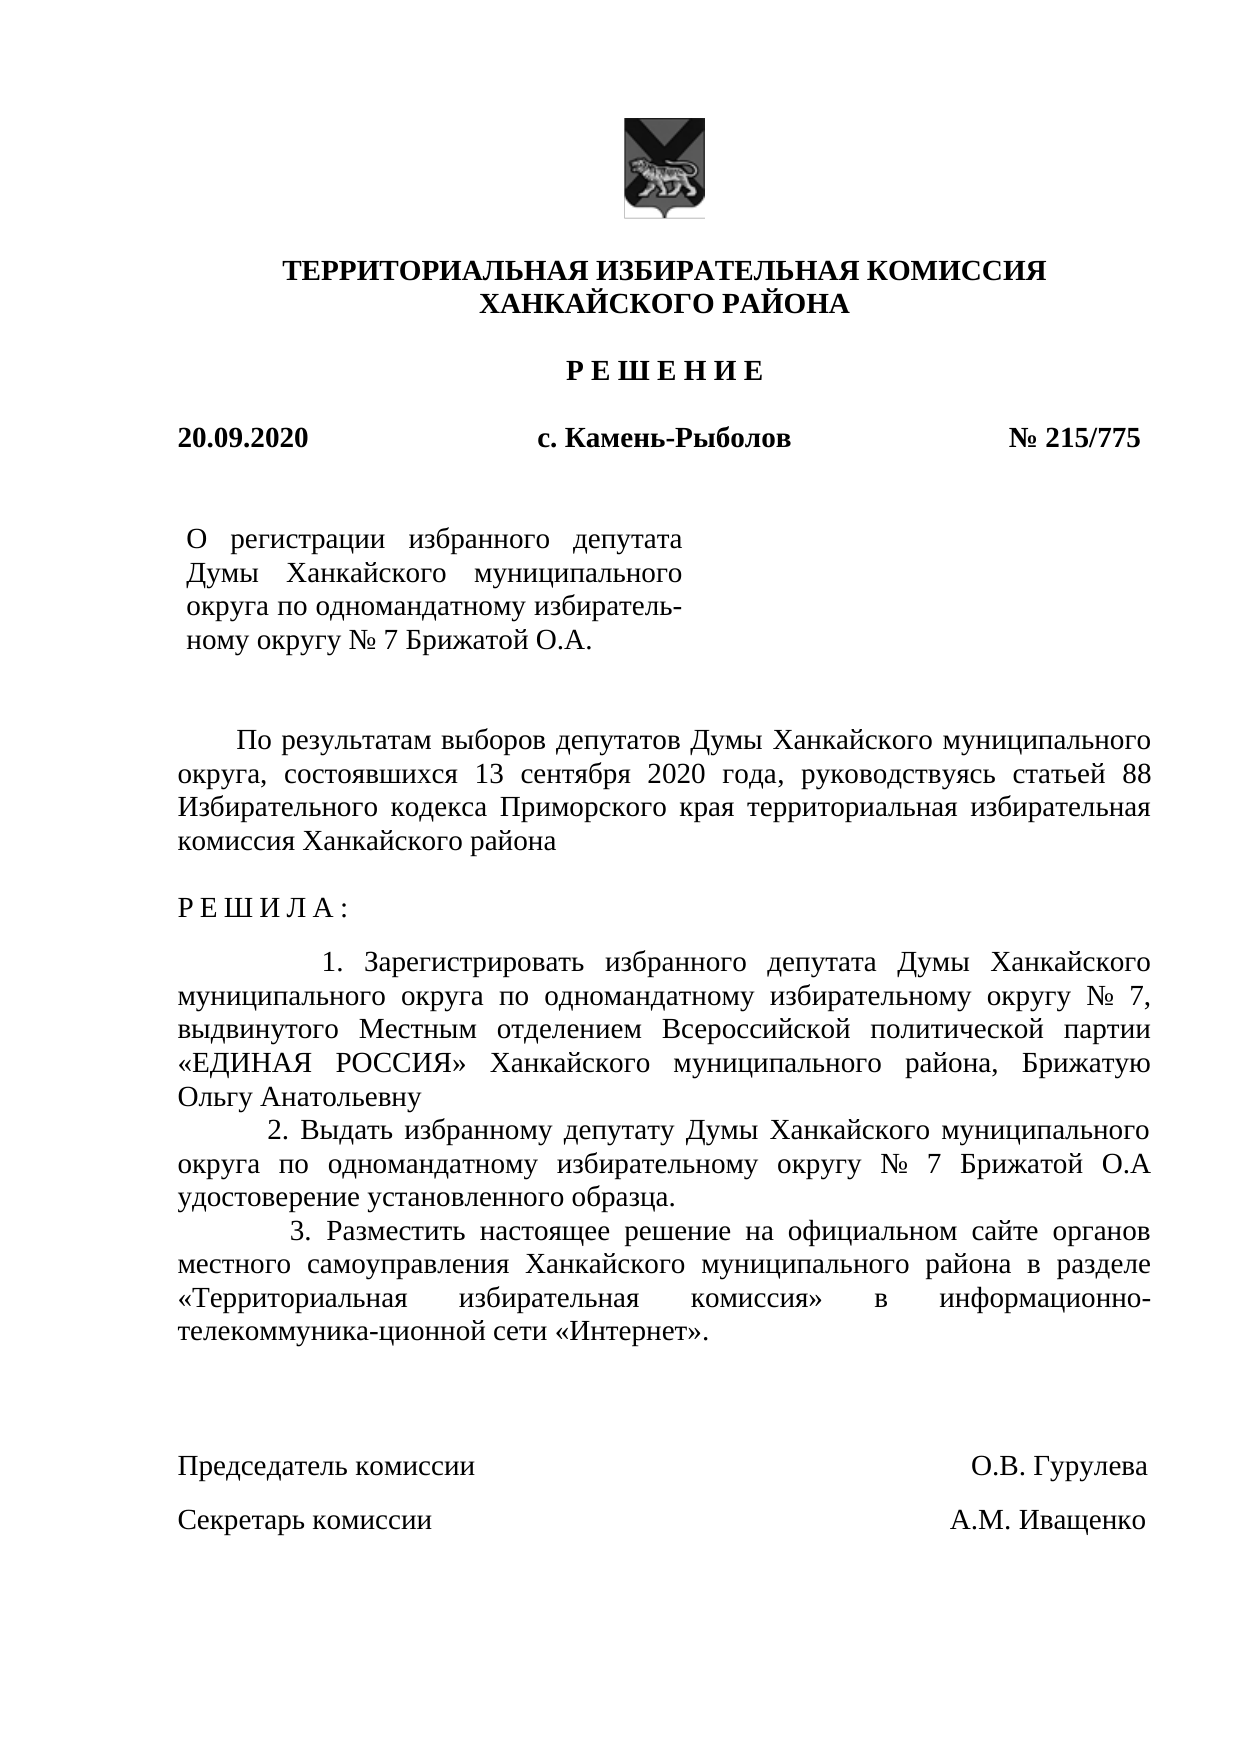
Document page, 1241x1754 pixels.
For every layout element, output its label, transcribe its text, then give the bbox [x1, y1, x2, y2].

text 3. Разместить настоящее решение на официальном сайте органов местного самоуправления Ханкайского муниципального района в разделе «Территориальная избирательная комиссия» в информационно-телекоммуника-ционной сети «Интернет». [177, 1213, 1152, 1347]
text Председатель комиссии О.В. Гурулева [177, 1448, 1152, 1481]
text По результатам выборов депутатов Думы Ханкайского муниципального округа, состоявшихся 13 сентября 2020 года, руководствуясь статьей 88 Избирательного кодекса Приморского края территориальная избирательная комиссия Ханкайского района [177, 722, 1152, 857]
text 1. Зарегистрировать избранного депутата Думы Ханкайского муниципального округа по одномандатному избирательному округу № 7, выдвинутого Местным отделением Всероссийской политической партии «ЕДИНАЯ РОССИЯ» Ханкайского муниципального района, Брижатую Ольгу Анатольевну [177, 944, 1152, 1112]
text 20.09.2020 с. Камень-Рыболов № 215/775 [177, 421, 1152, 454]
text РЕШИЛА: [177, 890, 1152, 924]
picture [623, 118, 705, 220]
table_header О регистрации избранного депутата Думы Ханкайского муниципального округа по одномандатному избиратель-ному округу № 7 Брижатой О.А. [175, 521, 694, 689]
text Р Е Ш Е Н И Е [177, 353, 1152, 387]
text ТЕРРИТОРИАЛЬНАЯ ИЗБИРАТЕЛЬНАЯ КОМИССИЯ [177, 253, 1152, 286]
text 2. Выдать избранному депутату Думы Ханкайского муниципального округа по одномандатному избирательному округу № 7 Брижатой О.А удостоверение установленного образца. [177, 1112, 1152, 1213]
text ХАНКАЙСКОГО РАЙОНА [177, 286, 1152, 320]
text Секретарь комиссии А.М. Иващенко [177, 1502, 1152, 1536]
